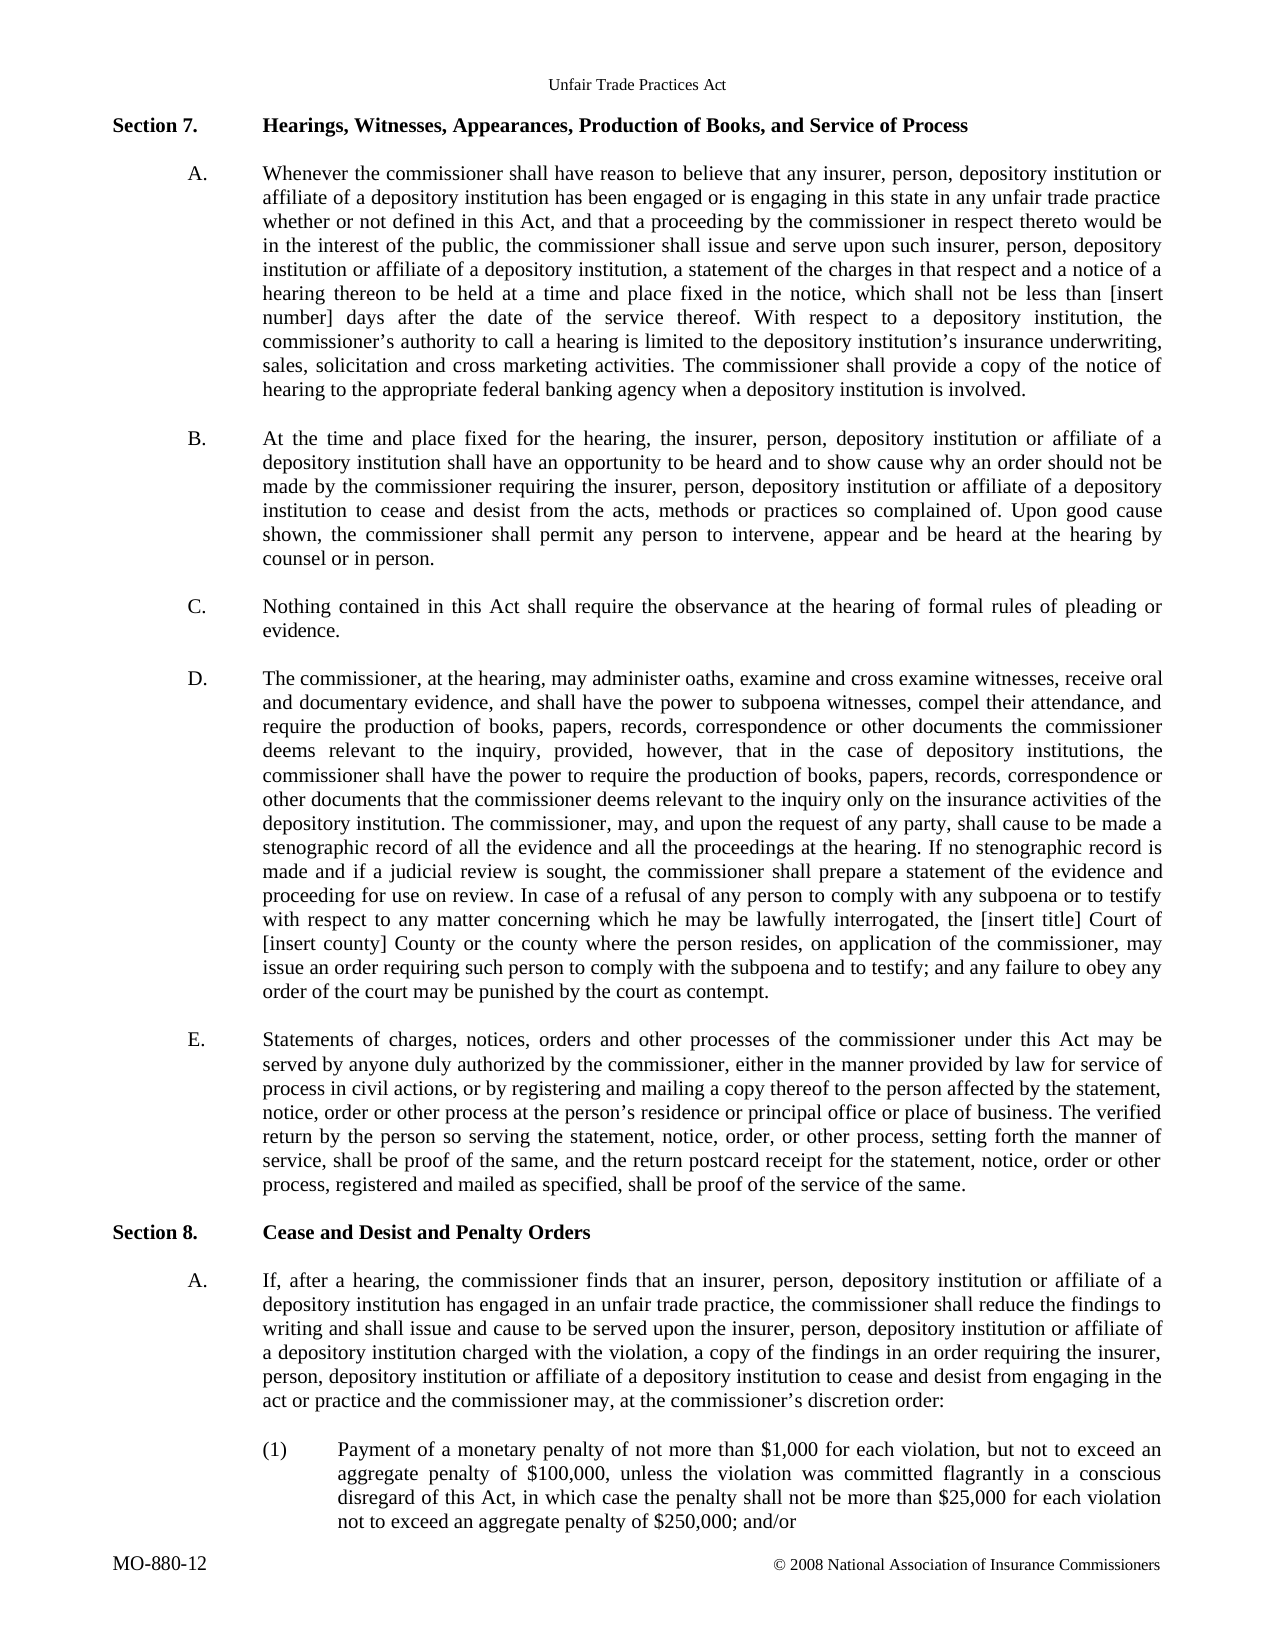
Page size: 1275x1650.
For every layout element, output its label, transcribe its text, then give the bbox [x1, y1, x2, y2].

list If, after a hearing, the commissioner finds that an insurer, person, depository institution or affiliate of a depository institution has engaged in an unfair trade practice, the commissioner shall reduce the findings to writing and shall issue and cause to be served upon the insurer, person, depository institution or affiliate of a depository institution charged with the violation, a copy of the findings in an order requiring the insurer, person, depository institution or affiliate of a depository institution to cease and desist from engaging in the act or practice and the commissioner may, at the commissioner’s discretion order: [187, 1268, 1163, 1412]
subtitle Section 7. Hearings, Witnesses, Appearances, Production of Books, and Service of Process [112, 113, 1175, 137]
list Whenever the commissioner shall have reason to believe that any insurer, person, depository institution or affiliate of a depository institution has been engaged or is engaging in this state in any unfair trade practice whether or not defined in this Act, and that a proceeding by the commissioner in respect thereto would be in the interest of the public, the commissioner shall issue and serve upon such insurer, person, depository institution or affiliate of a depository institution, a statement of the charges in that respect and a notice of a hearing thereon to be held at a time and place fixed in the notice, which shall not be less than [insert number] days after the date of the service thereof. With respect to a depository institution, the commissioner’s authority to call a hearing is limited to the depository institution’s insurance underwriting, sales, solicitation and cross marketing activities. The commissioner shall provide a copy of the notice of hearing to the appropriate federal banking agency when a depository institution is involved. [187, 161, 1163, 401]
list The commissioner, at the hearing, may administer oaths, examine and cross examine witnesses, receive oral and documentary evidence, and shall have the power to subpoena witnesses, compel their attendance, and require the production of books, papers, records, correspondence or other documents the commissioner deems relevant to the inquiry, provided, however, that in the case of depository institutions, the commissioner shall have the power to require the production of books, papers, records, correspondence or other documents that the commissioner deems relevant to the inquiry only on the insurance activities of the depository institution. The commissioner, may, and upon the request of any party, shall cause to be made a stenographic record of all the evidence and all the proceedings at the hearing. If no stenographic record is made and if a judicial review is sought, the commissioner shall prepare a statement of the evidence and proceeding for use on review. In case of a refusal of any person to comply with any subpoena or to testify with respect to any matter concerning which he may be lawfully interrogated, the [insert title] Court of [insert county] County or the county where the person resides, on application of the commissioner, may issue an order requiring such person to comply with the subpoena and to testify; and any failure to obey any order of the court may be punished by the court as contempt. [187, 666, 1163, 1003]
list Payment of a monetary penalty of not more than $1,000 for each violation, but not to exceed an aggregate penalty of $100,000, unless the violation was committed flagrantly in a conscious disregard of this Act, in which case the penalty shall not be more than $25,000 for each violation not to exceed an aggregate penalty of $250,000; and/or [262, 1437, 1163, 1533]
list Statements of charges, notices, orders and other processes of the commissioner under this Act may be served by anyone duly authorized by the commissioner, either in the manner provided by law for service of process in civil actions, or by registering and mailing a copy thereof to the person affected by the statement, notice, order or other process at the person’s residence or principal office or place of business. The verified return by the person so serving the statement, notice, order, or other process, setting forth the manner of service, shall be proof of the same, and the return postcard receipt for the statement, notice, order or other process, registered and mailed as specified, shall be proof of the service of the same. [187, 1027, 1163, 1196]
list At the time and place fixed for the hearing, the insurer, person, depository institution or affiliate of a depository institution shall have an opportunity to be heard and to show cause why an order should not be made by the commissioner requiring the insurer, person, depository institution or affiliate of a depository institution to cease and desist from the acts, methods or practices so complained of. Upon good cause shown, the commissioner shall permit any person to intervene, appear and be heard at the hearing by counsel or in person. [187, 426, 1163, 570]
list Nothing contained in this Act shall require the observance at the hearing of formal rules of pleading or evidence. [187, 594, 1163, 642]
subtitle Section 8. Cease and Desist and Penalty Orders [112, 1220, 1175, 1244]
